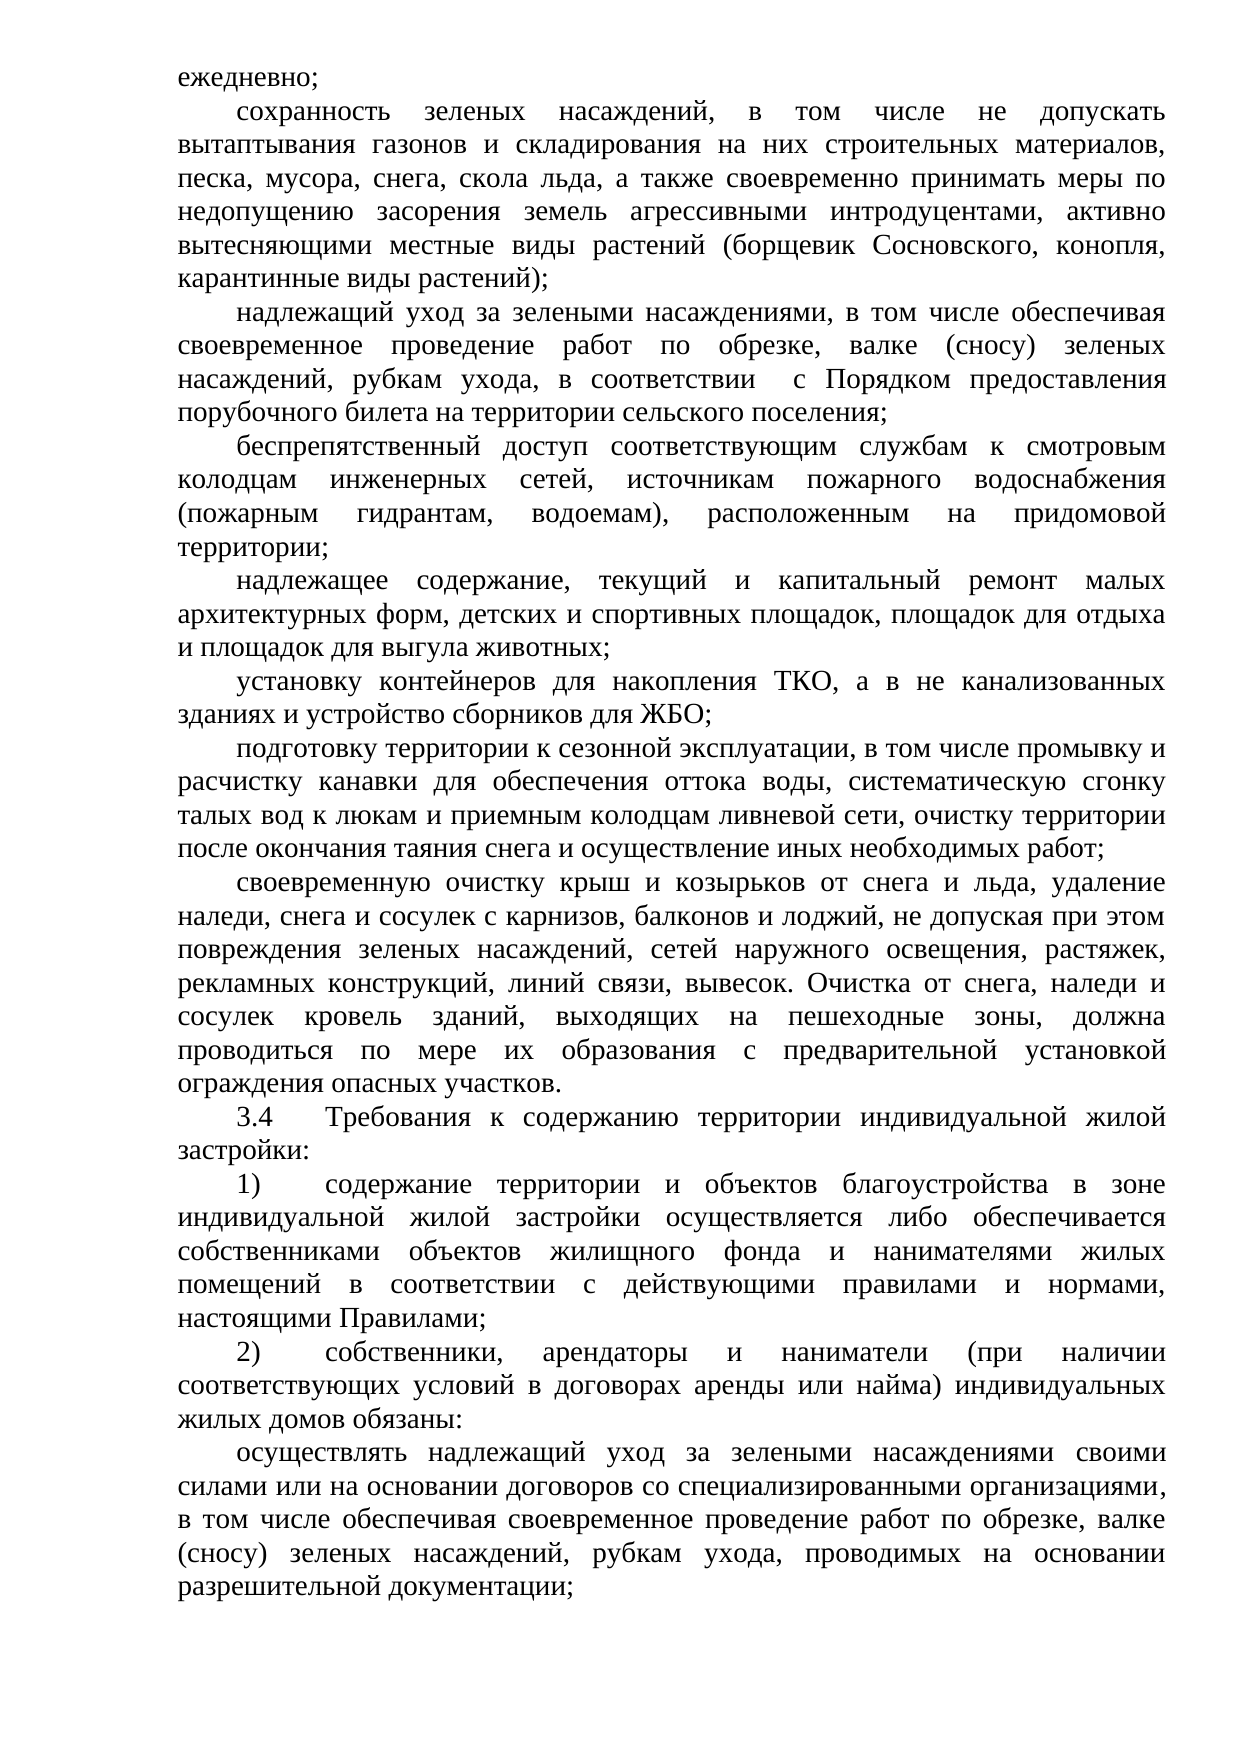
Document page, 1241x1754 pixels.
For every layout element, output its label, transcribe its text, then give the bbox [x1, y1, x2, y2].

list Требования к содержанию территории индивидуальной жилой застройки: [177, 1099, 1167, 1166]
list сохранность зеленых насаждений, в том числе не допускать вытаптывания газонов и складирования на них строительных материалов, песка, мусора, снега, скола льда, а также своевременно принимать меры по недопущению засорения земель агрессивными интродуцентами, активно вытесняющими местные виды растений (борщевик Сосновского, конопля, карантинные виды растений); [177, 93, 1167, 294]
list надлежащий уход за зелеными насаждениями, в том числе обеспечивая своевременное проведение работ по обрезке, валке (сносу) зеленых насаждений, рубкам ухода, в соответствии с Порядком предоставления порубочного билета на территории сельского поселения; [177, 294, 1167, 428]
list осуществлять надлежащий уход за зелеными насаждениями своими силами или на основании договоров со специализированными организациями, в том числе обеспечивая своевременное проведение работ по обрезке, валке (сносу) зеленых насаждений, рубкам ухода, проводимых на основании разрешительной документации; [177, 1434, 1167, 1602]
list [177, 59, 1167, 93]
list беспрепятственный доступ соответствующим службам к смотровым колодцам инженерных сетей, источникам пожарного водоснабжения (пожарным гидрантам, водоемам), расположенным на придомовой территории; [177, 428, 1167, 562]
list подготовку территории к сезонной эксплуатации, в том числе промывку и расчистку канавки для обеспечения оттока воды, систематическую сгонку талых вод к люкам и приемным колодцам ливневой сети, очистку территории после окончания таяния снега и осуществление иных необходимых работ; [177, 730, 1167, 864]
list надлежащее содержание, текущий и капитальный ремонт малых архитектурных форм, детских и спортивных площадок, площадок для отдыха и площадок для выгула животных; [177, 562, 1167, 663]
list содержание территории и объектов благоустройства в зоне индивидуальной жилой застройки осуществляется либо обеспечивается собственниками объектов жилищного фонда и нанимателями жилых помещений в соответствии с действующими правилами и нормами, настоящими Правилами; [177, 1166, 1167, 1334]
list своевременную очистку крыш и козырьков от снега и льда, удаление наледи, снега и сосулек с карнизов, балконов и лоджий, не допуская при этом повреждения зеленых насаждений, сетей наружного освещения, растяжек, рекламных конструкций, линий связи, вывесок. Очистка от снега, наледи и сосулек кровель зданий, выходящих на пешеходные зоны, должна проводиться по мере их образования с предварительной установкой ограждения опасных участков. [177, 864, 1167, 1099]
list собственники, арендаторы и наниматели (при наличии соответствующих условий в договорах аренды или найма) индивидуальных жилых домов обязаны: [177, 1334, 1167, 1434]
list установку контейнеров для накопления ТКО, а в не канализованных зданиях и устройство сборников для ЖБО; [177, 663, 1167, 730]
